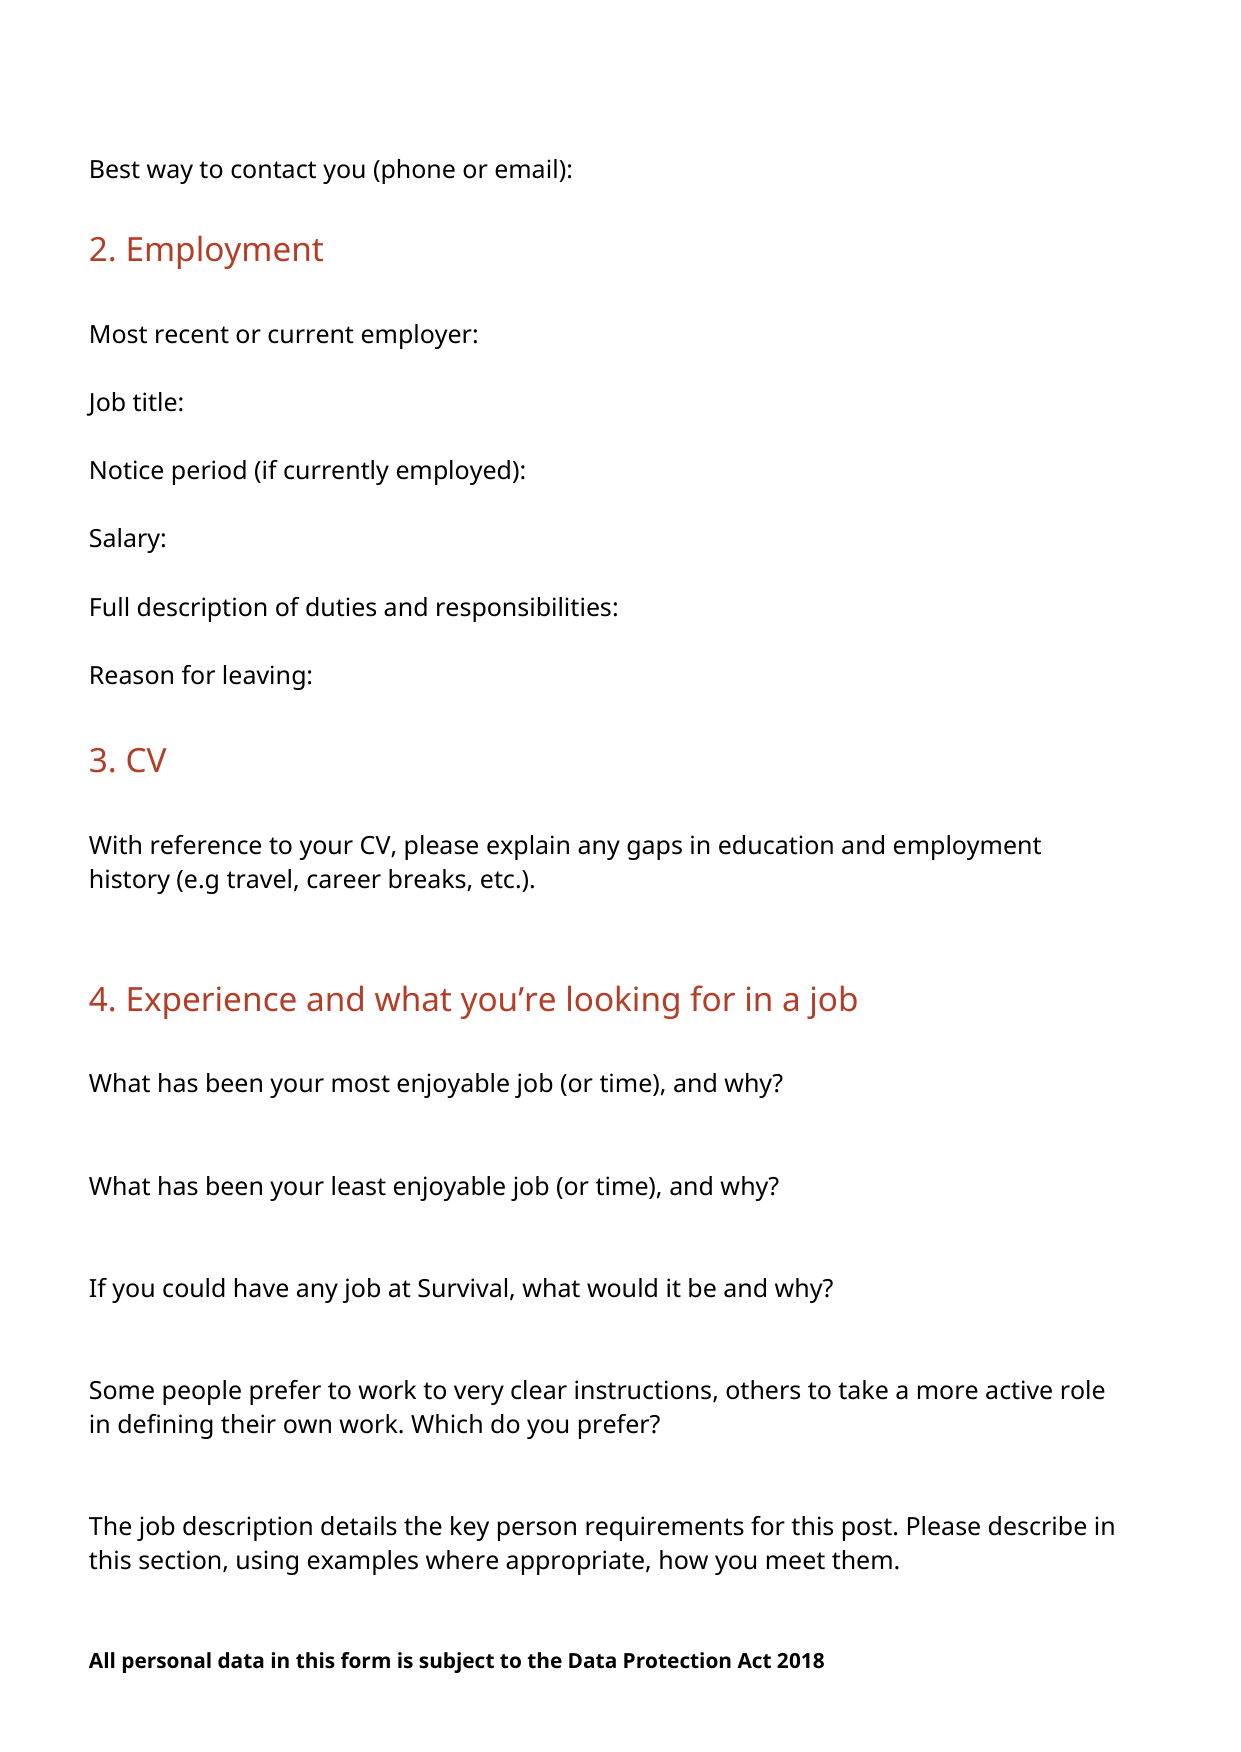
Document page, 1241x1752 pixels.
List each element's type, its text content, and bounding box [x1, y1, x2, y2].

subtitle 3. CV [89, 737, 1122, 782]
text Best way to contact you (phone or email): [89, 118, 1122, 186]
text With reference to your CV, please explain any gaps in education and employment history (e.g travel, career breaks, etc.). [89, 828, 1122, 896]
text Notice period (if currently employed): [89, 453, 1122, 487]
text Reason for leaving: [89, 657, 1122, 691]
text If you could have any job at Survival, what would it be and why? [89, 1271, 1122, 1304]
text Some people prefer to work to very clear instructions, others to take a more active role in defining their own work. Which do you prefer? [89, 1373, 1122, 1441]
text The job description details the key person requirements for this post. Please describe in this section, using examples where appropriate, how you meet them. [89, 1509, 1122, 1577]
subtitle 4. Experience and what you’re looking for in a job [89, 975, 1122, 1021]
text What has been your least enjoyable job (or time), and why? [89, 1168, 1122, 1202]
subtitle 2. Employment [89, 226, 1122, 271]
text What has been your most enjoyable job (or time), and why? [89, 1066, 1122, 1100]
text Job title: [89, 385, 1122, 419]
text Most recent or current employer: [89, 317, 1122, 351]
text Full description of duties and responsibilities: [89, 589, 1122, 623]
text Salary: [89, 521, 1122, 555]
